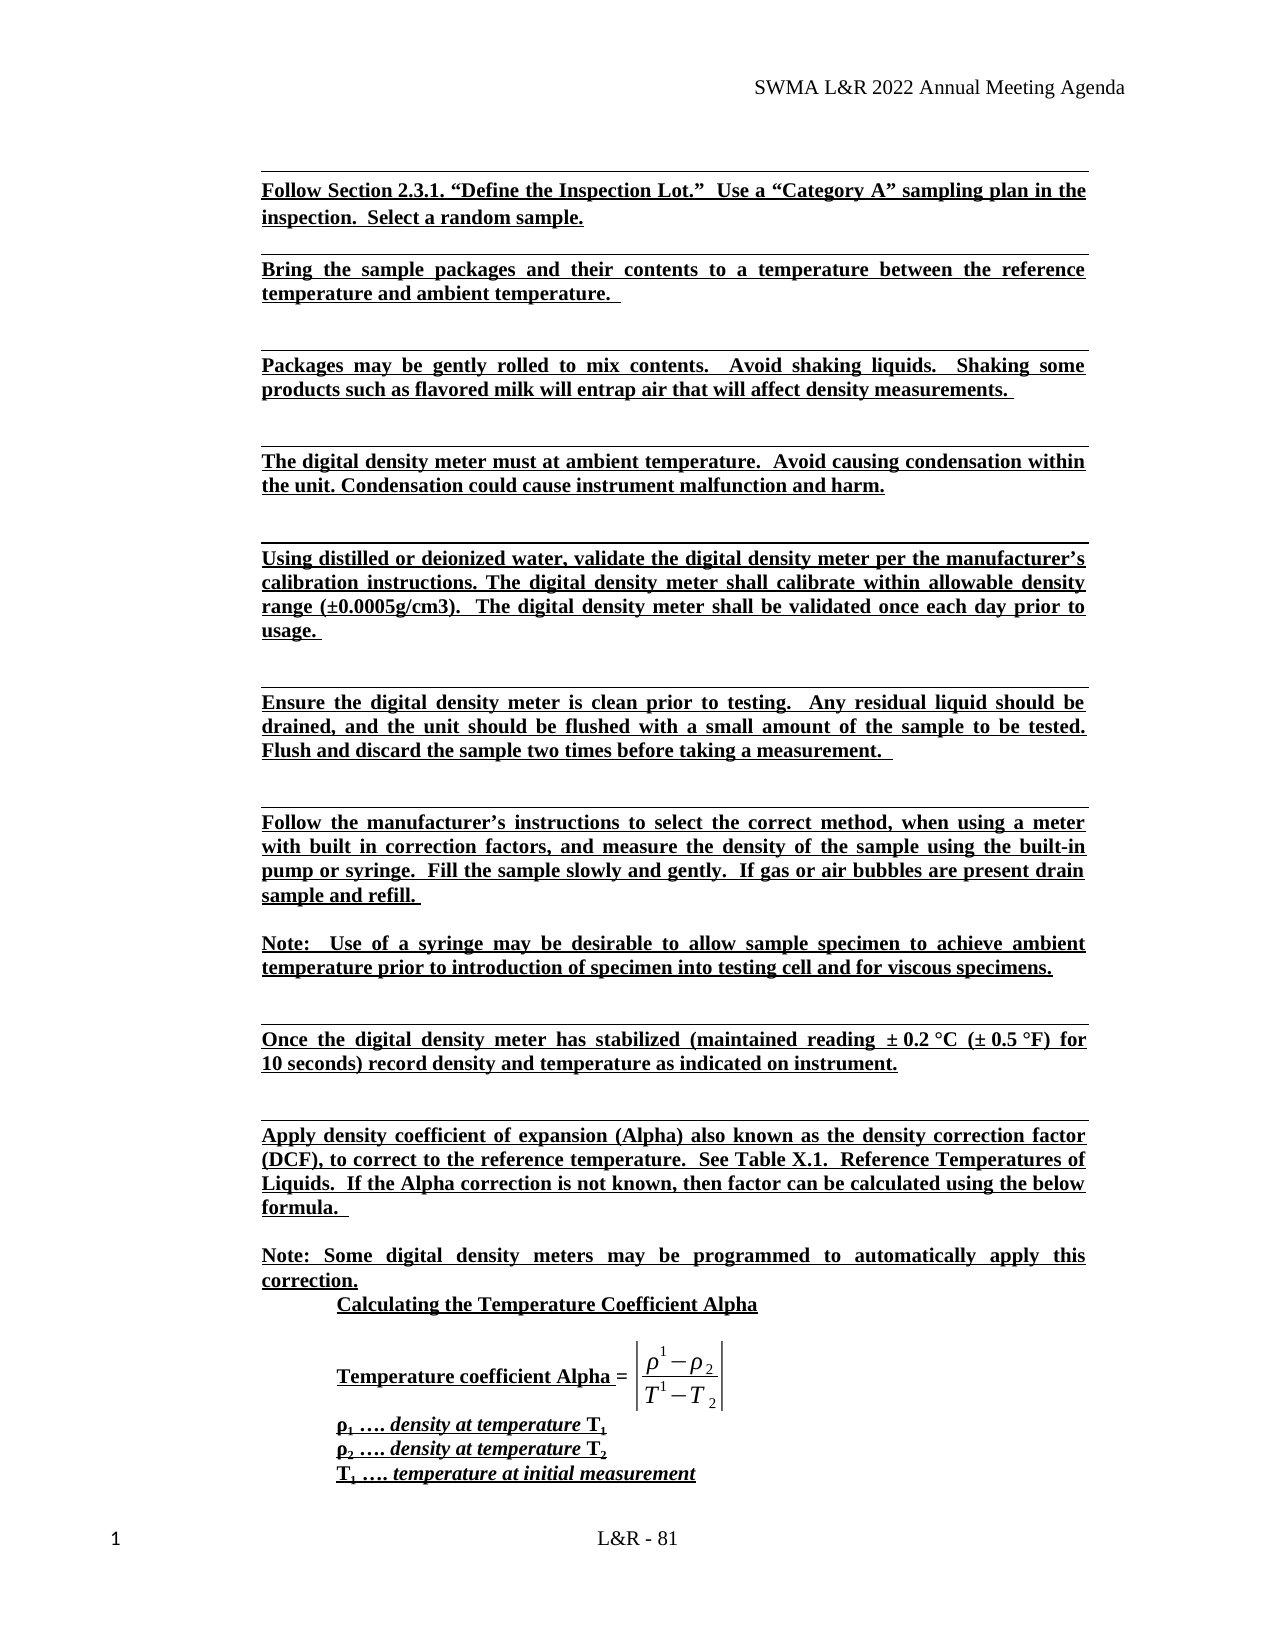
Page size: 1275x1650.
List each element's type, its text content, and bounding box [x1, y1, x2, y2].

table_header Follow Section 2.3.1. “Define the Inspection Lot.” Use a “Category A” sampling plan in the inspection. Select a random sample. [177, 150, 1098, 233]
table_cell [177, 233, 1098, 1484]
